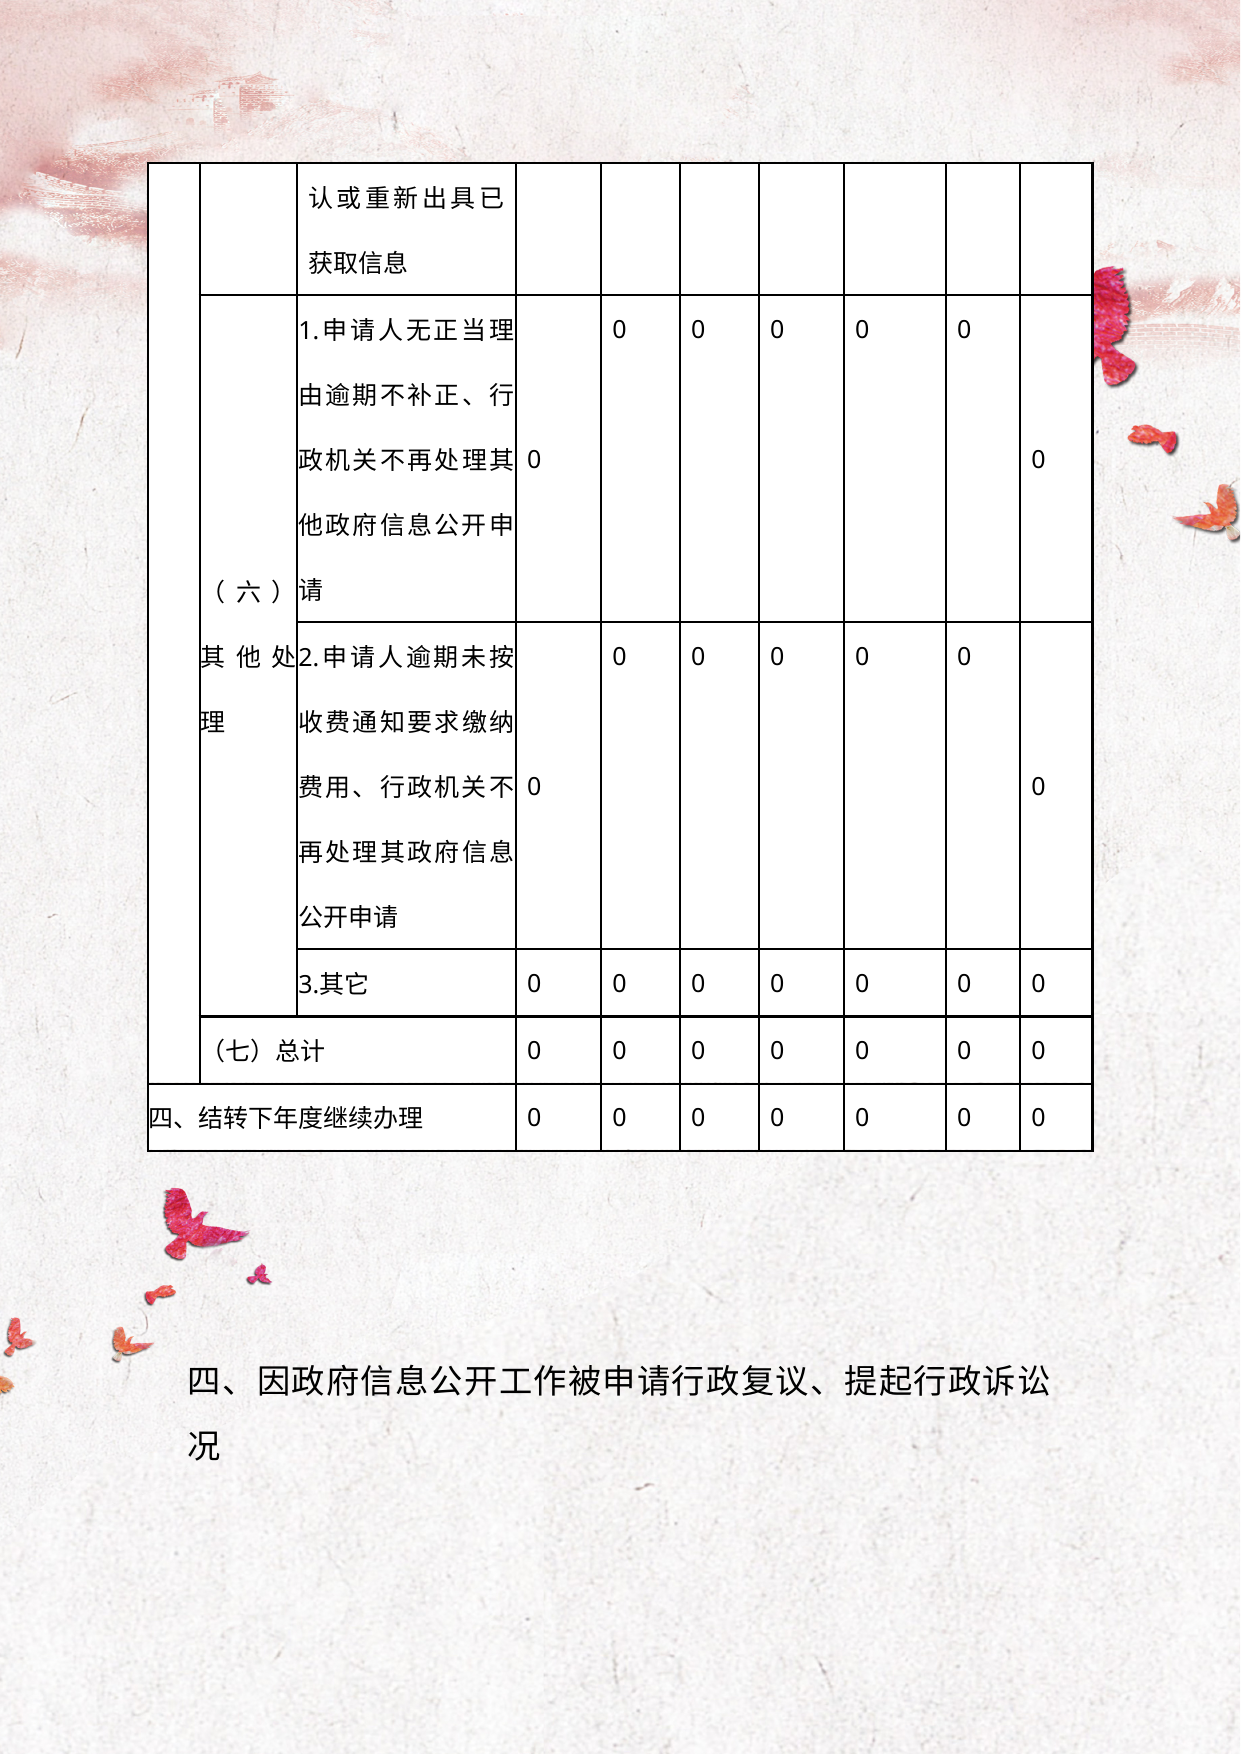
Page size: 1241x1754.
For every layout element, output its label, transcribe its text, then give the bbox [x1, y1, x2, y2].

table_cell 0 [602, 1085, 679, 1149]
table_cell 0 [602, 296, 679, 621]
table_cell 0 [845, 164, 945, 294]
table_cell 0 [681, 950, 758, 1015]
table_cell 0 [602, 1018, 679, 1082]
table_cell 3.其它 [298, 950, 515, 1015]
picture [0, 0, 1241, 1754]
table_cell 0 [681, 1018, 758, 1082]
table_cell 0 [1021, 623, 1091, 948]
table_cell 0 [602, 623, 679, 948]
table_cell 0 [517, 950, 600, 1015]
table_cell 0 [947, 950, 1019, 1015]
table_cell 0 [760, 1085, 843, 1149]
table_cell 0 [760, 623, 843, 948]
table_cell 0 [681, 296, 758, 621]
list 四、因政府信息公开工作被申请行政复议、提起行政诉讼况 [187, 1347, 1053, 1477]
table_cell 0 [1021, 1085, 1091, 1149]
table_cell 0 [602, 950, 679, 1015]
table_cell 0 [947, 296, 1019, 621]
table_cell 0 [845, 623, 945, 948]
table_cell 四、结转下年度继续办理 [149, 1085, 515, 1149]
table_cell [298, 164, 515, 294]
table_cell 0 [947, 1018, 1019, 1082]
table_cell 0 [947, 623, 1019, 948]
table_cell 0 [1021, 1018, 1091, 1082]
table_cell 2.申请人逾期未按收费通知要求缴纳费用、行政机关不再处理其政府信息公开申请 [298, 623, 515, 948]
table_cell 0 [947, 1085, 1019, 1149]
table_cell 0 [681, 623, 758, 948]
table_cell 0 [602, 164, 679, 294]
table_cell 0 [517, 164, 600, 294]
table_cell 0 [760, 164, 843, 294]
table_cell 0 [517, 1085, 600, 1149]
table_cell 0 [760, 296, 843, 621]
table_cell 0 [1021, 950, 1091, 1015]
table_cell 0 [517, 1018, 600, 1082]
table_cell （六）其他处理 [201, 296, 296, 1015]
table_cell 0 [845, 1085, 945, 1149]
table_cell 0 [1021, 296, 1091, 621]
table_cell 0 [845, 296, 945, 621]
table_cell 0 [1021, 164, 1091, 294]
table_cell 1.申请人无正当理由逾期不补正、行政机关不再处理其他政府信息公开申请 [298, 296, 515, 621]
table_cell （七）总计 [201, 1018, 515, 1082]
table_cell 0 [517, 623, 600, 948]
table_cell 0 [845, 1018, 945, 1082]
table_cell 0 [517, 296, 600, 621]
table_cell 0 [947, 164, 1019, 294]
table_cell 0 [681, 1085, 758, 1149]
table_cell 0 [760, 1018, 843, 1082]
table_cell 0 [760, 950, 843, 1015]
table_cell 0 [845, 950, 945, 1015]
table_cell 0 [681, 164, 758, 294]
